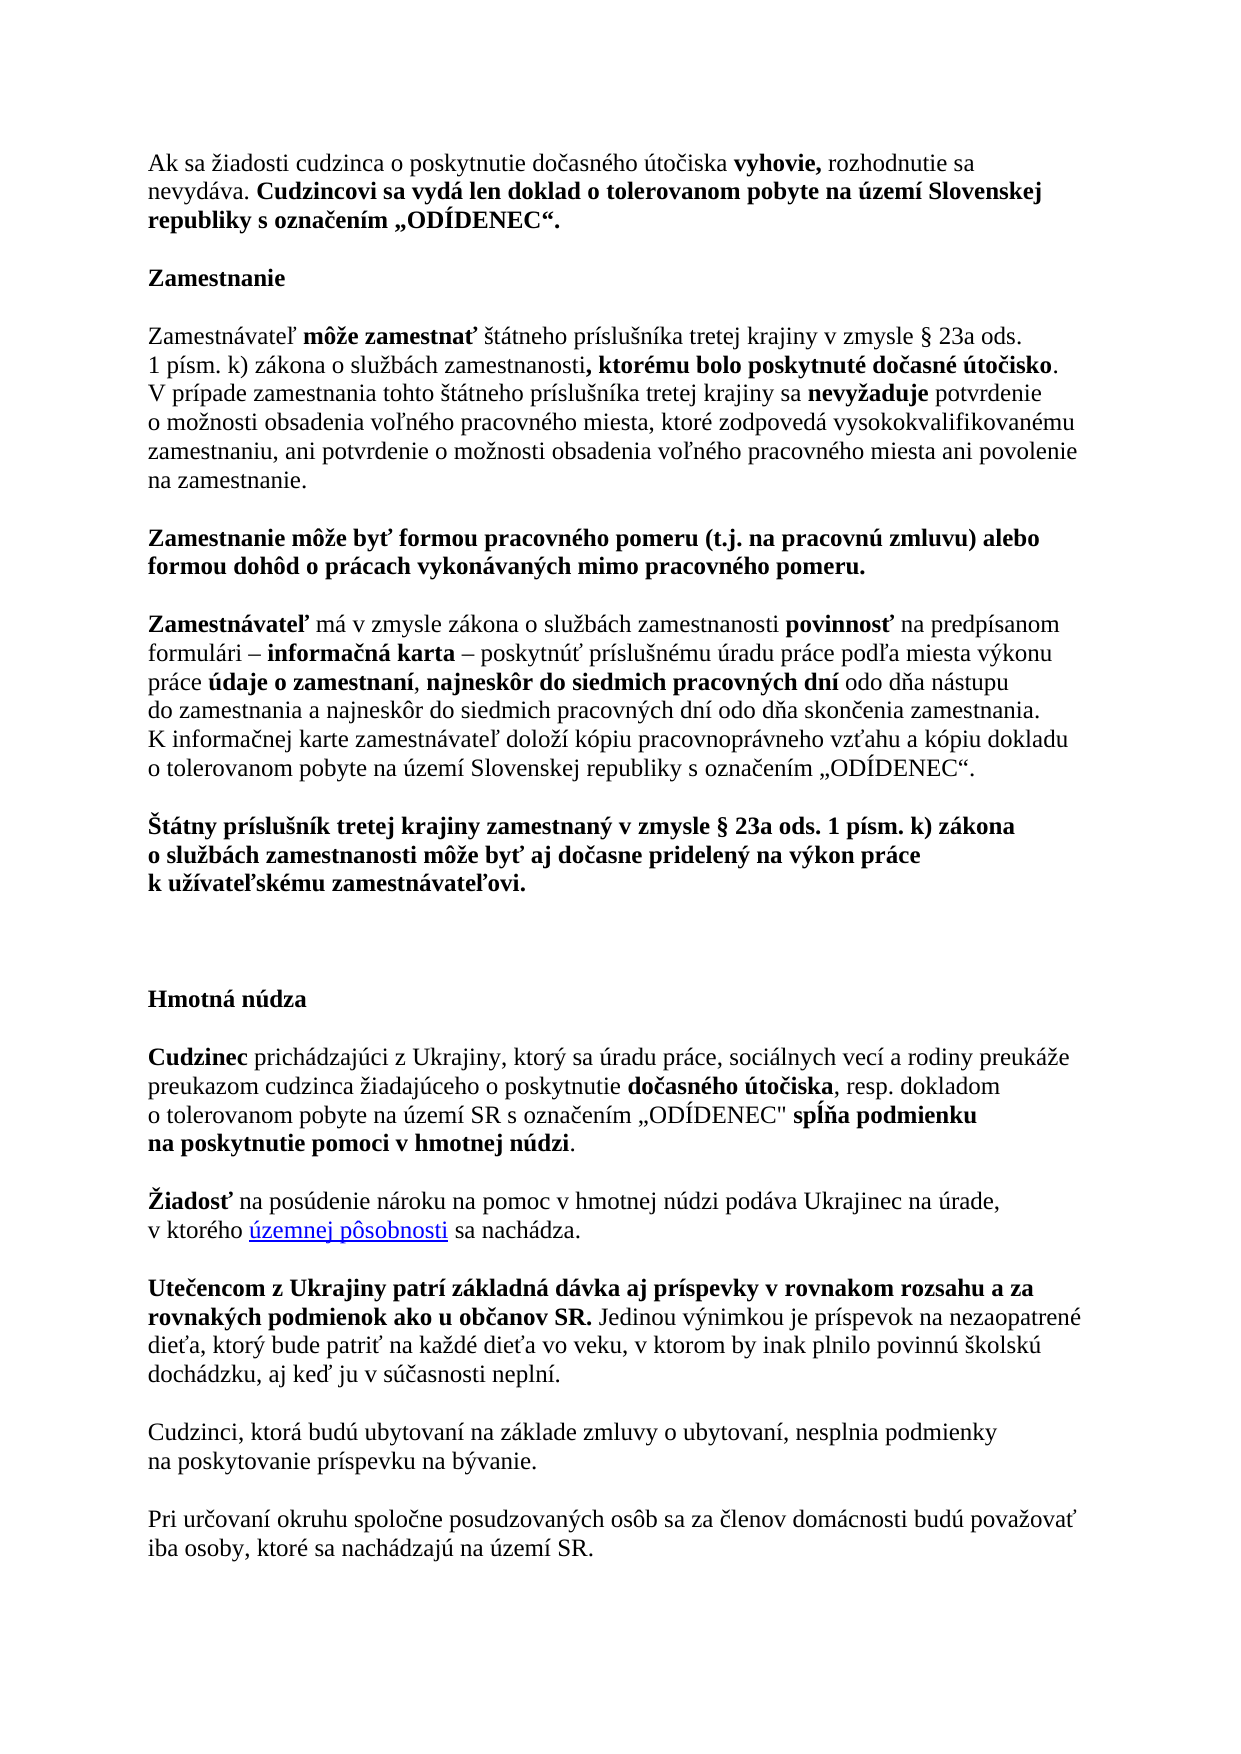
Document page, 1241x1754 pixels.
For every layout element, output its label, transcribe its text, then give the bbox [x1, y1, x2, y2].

text Zamestnávateľ môže zamestnať štátneho príslušníka tretej krajiny v zmysle § 23a ods. 1 písm. k) zákona o službách zamestnanosti, ktorému bolo poskytnuté dočasné útočisko. V prípade zamestnania tohto štátneho príslušníka tretej krajiny sa nevyžaduje potvrdenie o možnosti obsadenia voľného pracovného miesta, ktoré zodpovedá vysokokvalifikovanému zamestnaniu, ani potvrdenie o možnosti obsadenia voľného pracovného miesta ani povolenie na zamestnanie. [148, 321, 1093, 493]
text Ak sa žiadosti cudzinca o poskytnutie dočasného útočiska vyhovie, rozhodnutie sa nevydáva. Cudzincovi sa vydá len doklad o tolerovanom pobyte na území Slovenskej republiky s označením „ODÍDENEC“. [148, 148, 1093, 234]
text Pri určovaní okruhu spoločne posudzovaných osôb sa za členov domácnosti budú považovať iba osoby, ktoré sa nachádzajú na území SR. [148, 1504, 1093, 1561]
text Utečencom z Ukrajiny patrí základná dávka aj príspevky v rovnakom rozsahu a za rovnakých podmienok ako u občanov SR. Jedinou výnimkou je príspevok na nezaopatrené dieťa, ktorý bude patriť na každé dieťa vo veku, v ktorom by inak plnilo povinnú školskú dochádzku, aj keď ju v súčasnosti neplní. [148, 1273, 1093, 1388]
text Štátny príslušník tretej krajiny zamestnaný v zmysle § 23a ods. 1 písm. k) zákona o službách zamestnanosti môže byť aj dočasne pridelený na výkon práce k užívateľskému zamestnávateľovi. [148, 811, 1093, 897]
text Žiadosť na posúdenie nároku na pomoc v hmotnej núdzi podáva Ukrajinec na úrade, v ktorého územnej pôsobnosti sa nachádza. [148, 1186, 1093, 1244]
text Zamestnanie [148, 263, 1093, 292]
text Cudzinci, ktorá budú ubytovaní na základe zmluvy o ubytovaní, nesplnia podmienky na poskytovanie príspevku na bývanie. [148, 1417, 1093, 1475]
text Hmotná núdza [148, 984, 1093, 1013]
text Zamestnávateľ má v zmysle zákona o službách zamestnanosti povinnosť na predpísanom formulári – informačná karta – poskytnúť príslušnému úradu práce podľa miesta výkonu práce údaje o zamestnaní, najneskôr do siedmich pracovných dní odo dňa nástupu do zamestnania a najneskôr do siedmich pracovných dní odo dňa skončenia zamestnania. K informačnej karte zamestnávateľ doloží kópiu pracovnoprávneho vzťahu a kópiu dokladu o tolerovanom pobyte na území Slovenskej republiky s označením „ODÍDENEC“. [148, 609, 1093, 782]
text Cudzinec prichádzajúci z Ukrajiny, ktorý sa úradu práce, sociálnych vecí a rodiny preukáže preukazom cudzinca žiadajúceho o poskytnutie dočasného útočiska, resp. dokladom o tolerovanom pobyte na území SR s označením „ODÍDENEC" spĺňa podmienku na poskytnutie pomoci v hmotnej núdzi. [148, 1042, 1093, 1157]
text Zamestnanie môže byť formou pracovného pomeru (t.j. na pracovnú zmluvu) alebo formou dohôd o prácach vykonávaných mimo pracovného pomeru. [148, 523, 1093, 580]
